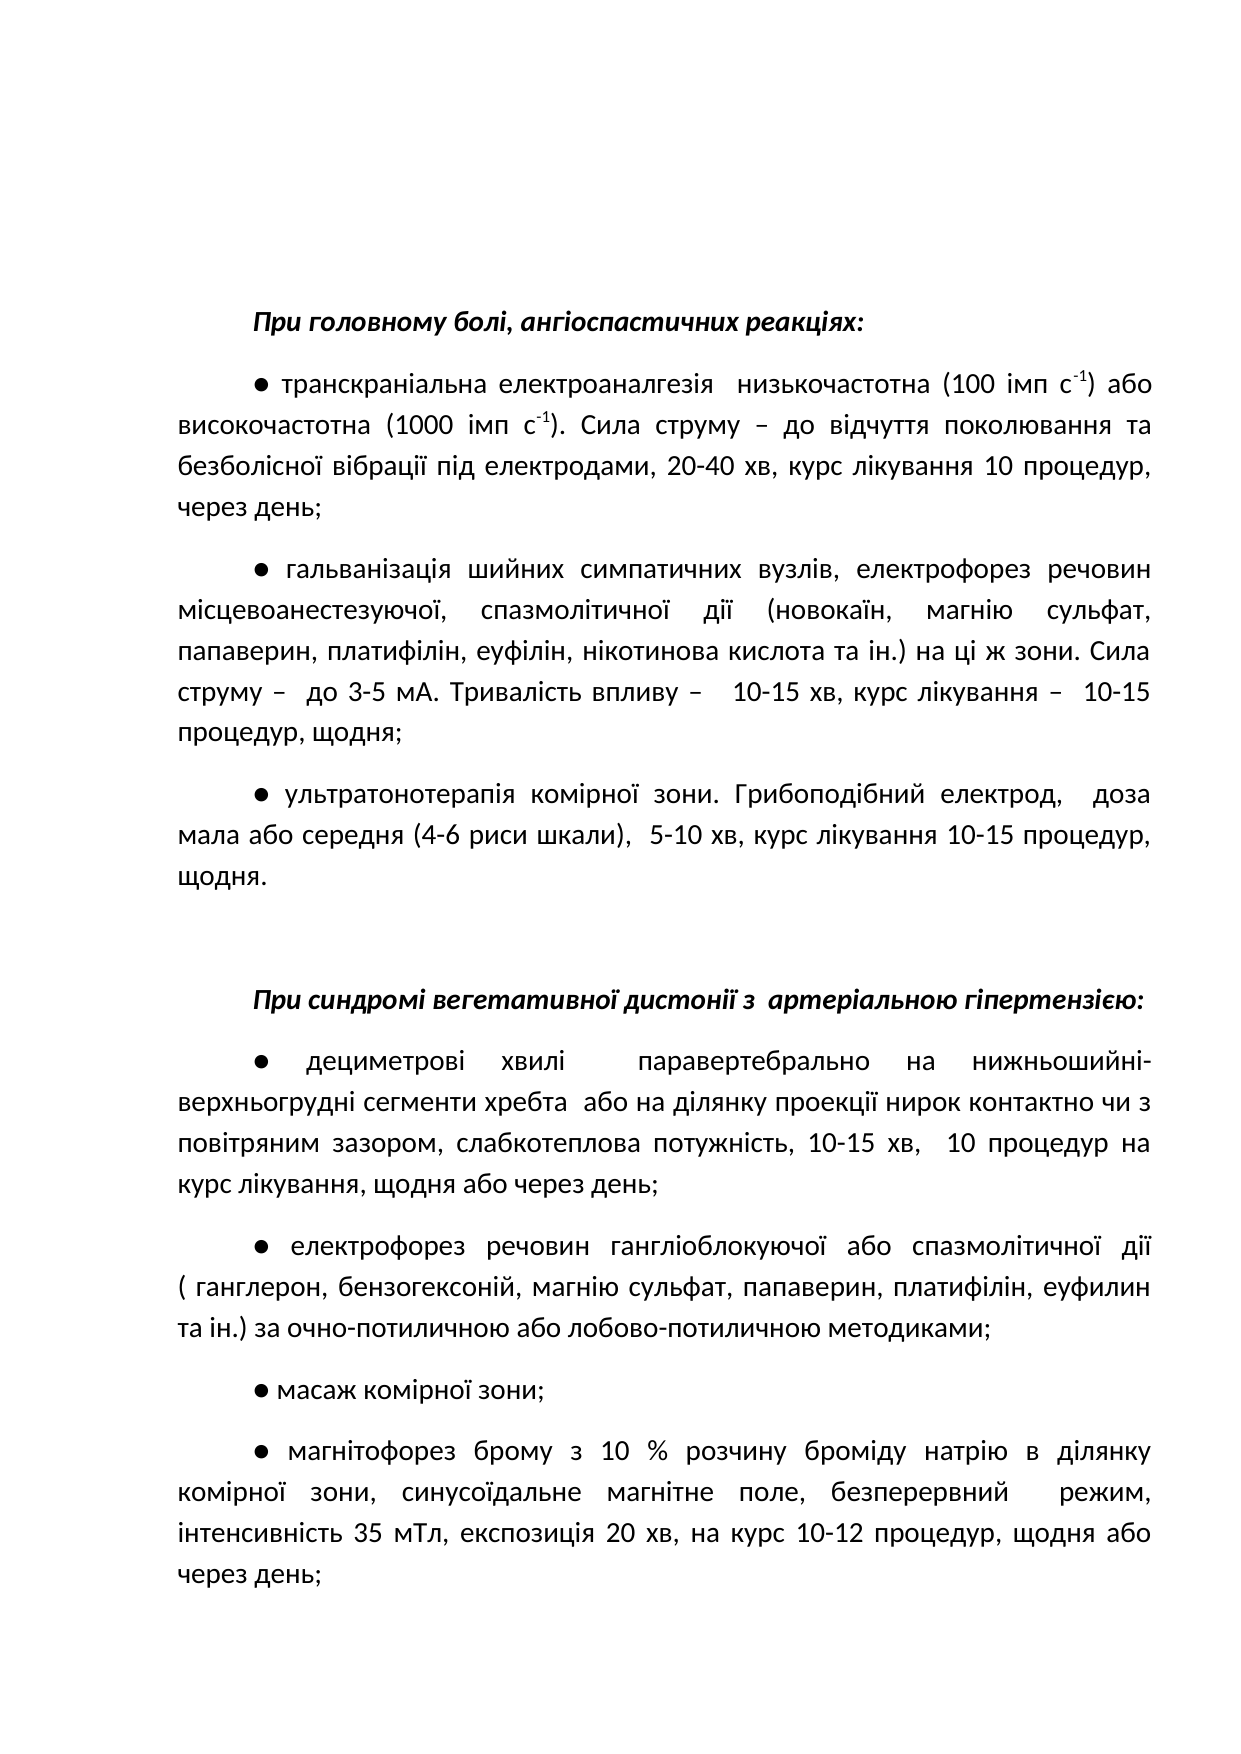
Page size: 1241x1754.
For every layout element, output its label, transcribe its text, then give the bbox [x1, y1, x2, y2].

text При синдромі вегетативної дистонії з артеріальною гіпертензією: [177, 981, 1152, 1016]
text ● гальванізація шийних симпатичних вузлів, електрофорез речовин місцевоанестезуючої, спазмолітичної дії (новокаїн, магнію сульфат, папаверин, платифілін, еуфілін, нікотинова кислота та ін.) на ці ж зони. Сила струму – до 3-5 мА. Тривалість впливу – 10-15 хв, курс лікування – 10-15 процедур, щодня; [177, 550, 1152, 749]
text При головному болі, ангіоспастичних реакціях: [177, 303, 1152, 339]
text ● транскраніальна електроаналгезія низькочастотна (100 імп с-1) або високочастотна (1000 імп с-1). Сила струму – до відчуття поколювання та безболісної вібрації під електродами, 20-40 хв, курс лікування 10 процедур, через день; [177, 365, 1152, 524]
text ● магнітофорез брому з 10 % розчину броміду натрію в ділянку комірної зони, синусоїдальне магнітне поле, безперервний режим, інтенсивність 35 мТл, експозиція 20 хв, на курс 10-12 процедур, щодня або через день; [177, 1432, 1152, 1591]
text ● електрофорез речовин гангліоблокуючої або спазмолітичної дії ( ганглерон, бензогексоній, магнію сульфат, папаверин, платифілін, еуфилин та ін.) за очно-потиличною або лобово-потиличною методиками; [177, 1227, 1152, 1344]
text ● ультратонотерапія комірної зони. Грибоподібний електрод, доза мала або середня (4-6 риси шкали), 5-10 хв, курс лікування 10-15 процедур, щодня. [177, 775, 1152, 893]
text ● дециметрові хвилі паравертебрально на нижньошийні-верхньогрудні сегменти хребта або на ділянку проекції нирок контактно чи з повітряним зазором, слабкотеплова потужність, 10-15 хв, 10 процедур на курс лікування, щодня або через день; [177, 1042, 1152, 1201]
text ● масаж комірної зони; [177, 1371, 1152, 1406]
